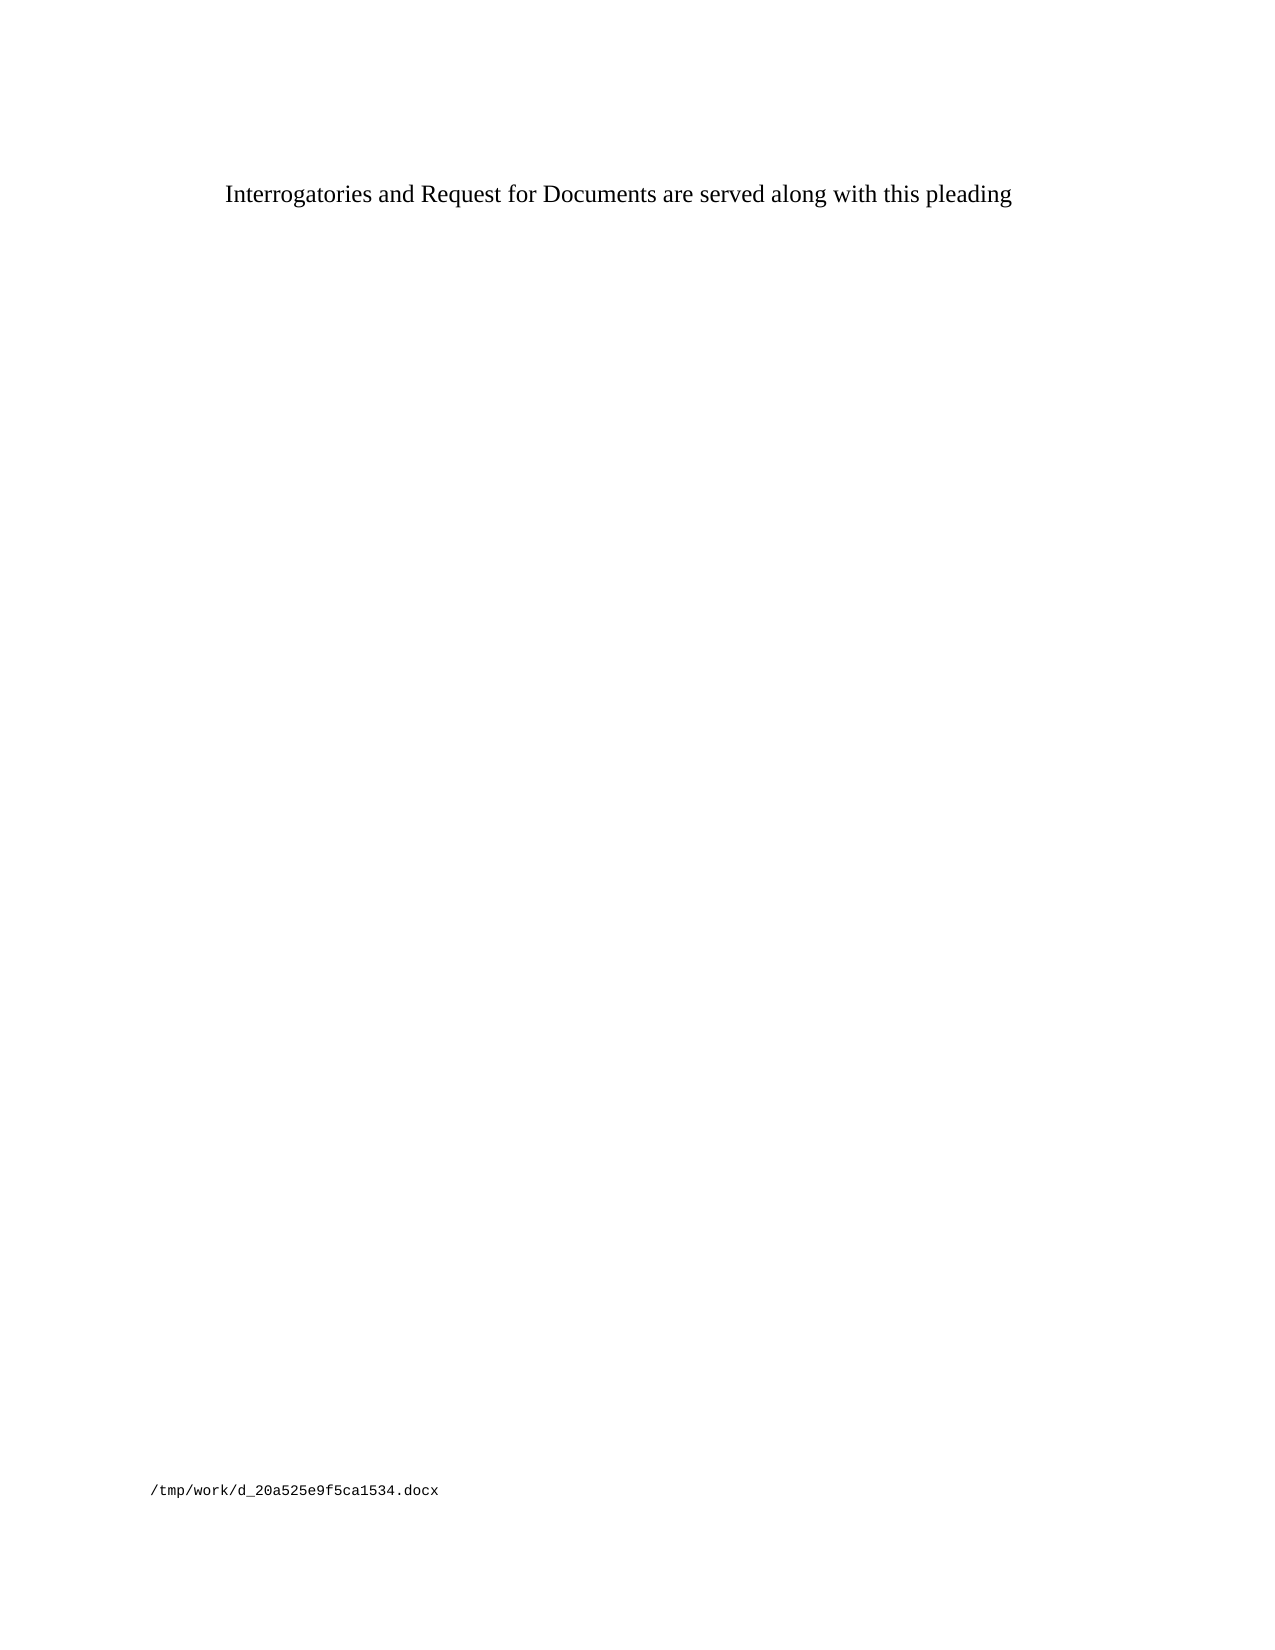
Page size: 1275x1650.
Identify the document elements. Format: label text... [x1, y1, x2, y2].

text Interrogatories and Request for Documents are served along with this pleading [150, 179, 1125, 207]
